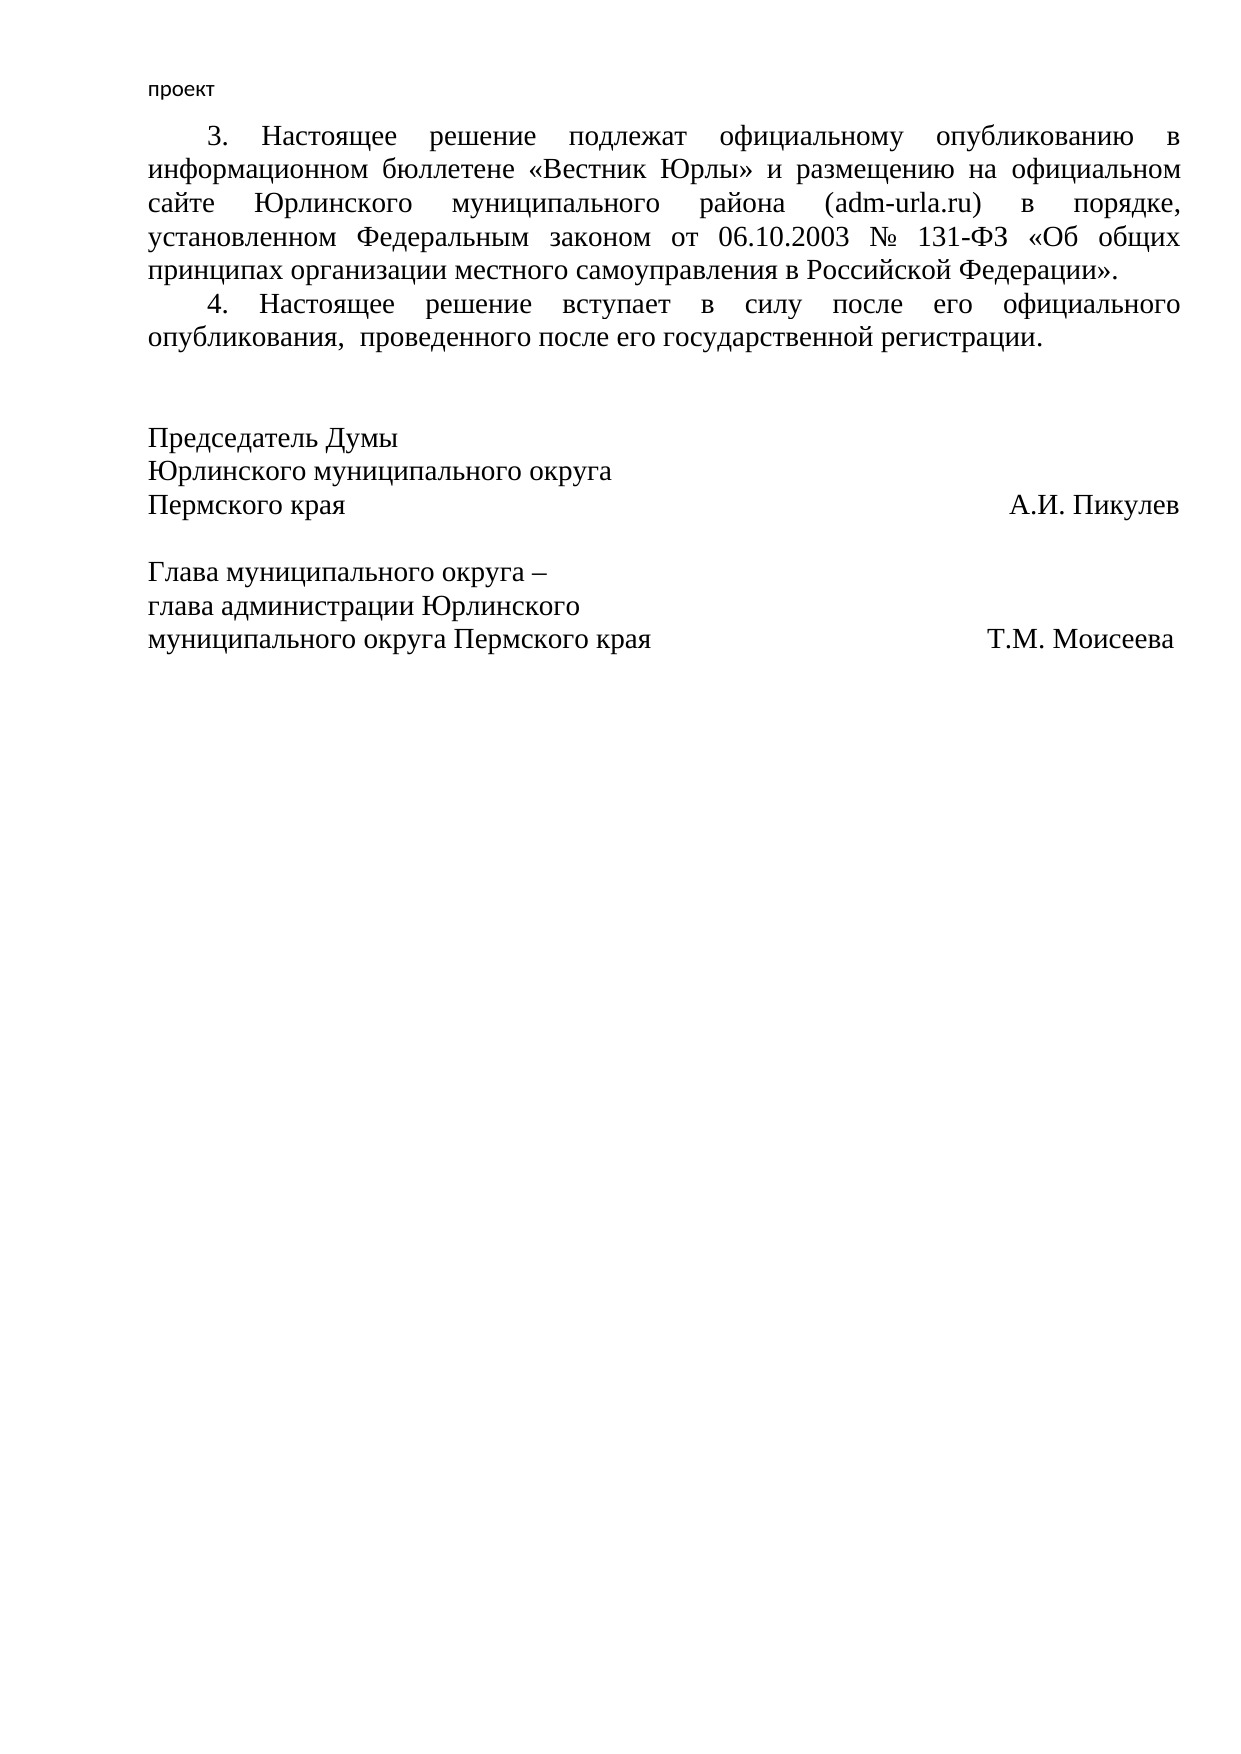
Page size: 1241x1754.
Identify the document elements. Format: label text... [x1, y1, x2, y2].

text Юрлинского муниципального округа [148, 453, 1181, 487]
text Председатель Думы [148, 420, 1181, 453]
text глава администрации Юрлинского [148, 588, 1181, 621]
text Пермского края А.И. Пикулев [148, 487, 1181, 521]
text 3. Настоящее решение подлежат официальному опубликованию в информационном бюллетене «Вестник Юрлы» и размещению на официальном сайте Юрлинского муниципального района (adm-urla.ru) в порядке, установленном Федеральным законом от 06.10.2003 № 131-ФЗ «Об общих принципах организации местного самоуправления в Российской Федерации». [148, 118, 1181, 286]
text 4. Настоящее решение вступает в силу после его официального опубликования, проведенного после его государственной регистрации. [148, 286, 1181, 353]
text Глава муниципального округа – [148, 554, 1181, 588]
text муниципального округа Пермского края Т.М. Моисеева [148, 621, 1181, 655]
